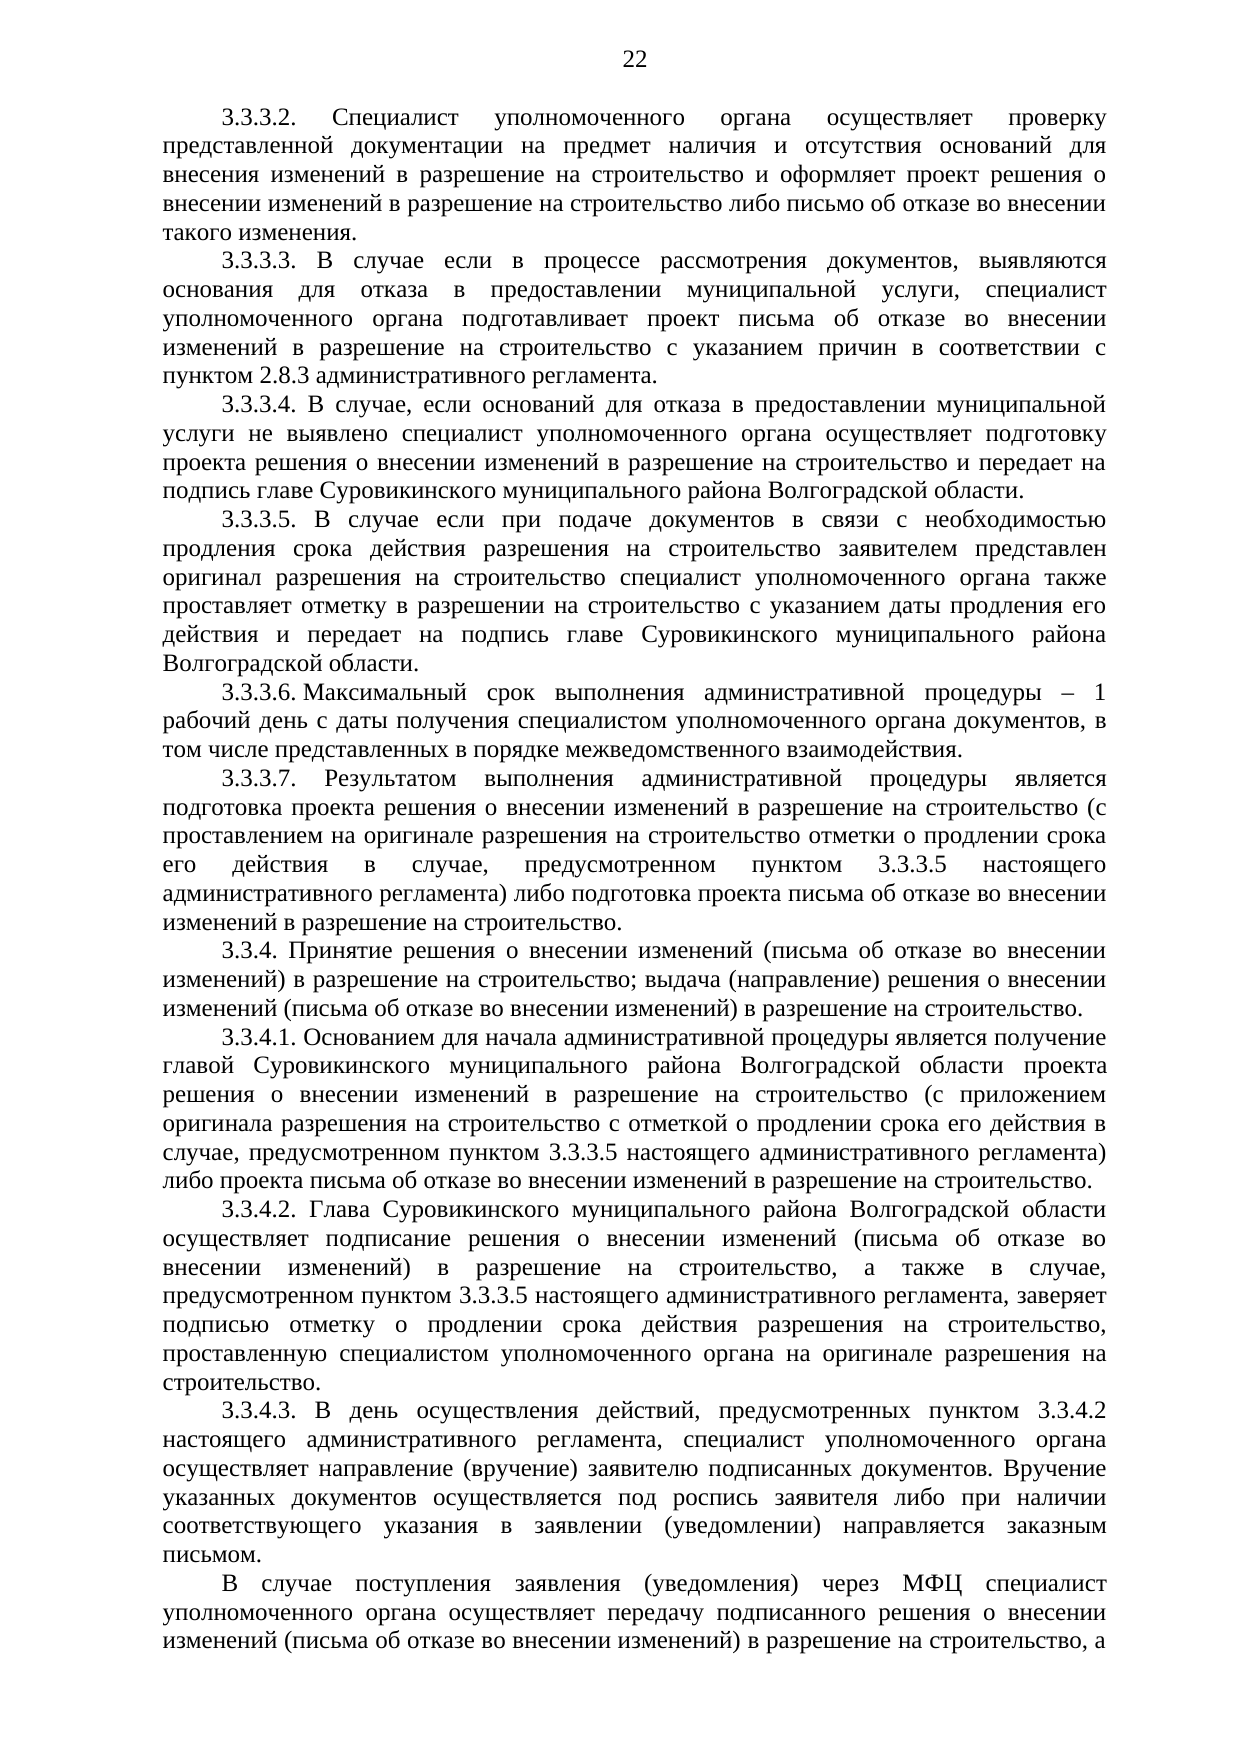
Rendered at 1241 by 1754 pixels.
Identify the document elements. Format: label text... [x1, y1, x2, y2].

text 3.3.4.3. В день осуществления действий, предусмотренных пунктом 3.3.4.2 настоящего административного регламента, специалист уполномоченного органа осуществляет направление (вручение) заявителю подписанных документов. Вручение указанных документов осуществляется под роспись заявителя либо при наличии соответствующего указания в заявлении (уведомлении) направляется заказным письмом. [162, 1396, 1107, 1568]
text 3.3.3.3. В случае если в процессе рассмотрения документов, выявляются основания для отказа в предоставлении муниципальной услуги, специалист уполномоченного органа подготавливает проект письма об отказе во внесении изменений в разрешение на строительство с указанием причин в соответствии с пунктом 2.8.3 административного регламента. [162, 246, 1107, 389]
text 3.3.3.7. Результатом выполнения административной процедуры является подготовка проекта решения о внесении изменений в разрешение на строительство (с проставлением на оригинале разрешения на строительство отметки о продлении срока его действия в случае, предусмотренном пунктом 3.3.3.5 настоящего административного регламента) либо подготовка проекта письма об отказе во внесении изменений в разрешение на строительство. [162, 763, 1107, 936]
text 3.3.4. Принятие решения о внесении изменений (письма об отказе во внесении изменений) в разрешение на строительство; выдача (направление) решения о внесении изменений (письма об отказе во внесении изменений) в разрешение на строительство. [162, 936, 1107, 1022]
text 3.3.3.5. В случае если при подаче документов в связи с необходимостью продления срока действия разрешения на строительство заявителем представлен оригинал разрешения на строительство специалист уполномоченного органа также проставляет отметку в разрешении на строительство с указанием даты продления его действия и передает на подпись главе Суровикинского муниципального района Волгоградской области. [162, 504, 1107, 677]
text 3.3.3.6. Максимальный срок выполнения административной процедуры – 1 рабочий день с даты получения специалистом уполномоченного органа документов, в том числе представленных в порядке межведомственного взаимодействия. [162, 677, 1107, 763]
text 3.3.3.4. В случае, если оснований для отказа в предоставлении муниципальной услуги не выявлено специалист уполномоченного органа осуществляет подготовку проекта решения о внесении изменений в разрешение на строительство и передает на подпись главе Суровикинского муниципального района Волгоградской области. [162, 389, 1107, 504]
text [162, 1568, 1107, 1654]
text 3.3.4.1. Основанием для начала административной процедуры является получение главой Суровикинского муниципального района Волгоградской области проекта решения о внесении изменений в разрешение на строительство (с приложением оригинала разрешения на строительство с отметкой о продлении срока его действия в случае, предусмотренном пунктом 3.3.3.5 настоящего административного регламента) либо проекта письма об отказе во внесении изменений в разрешение на строительство. [162, 1022, 1107, 1194]
text 3.3.4.2. Глава Суровикинского муниципального района Волгоградской области осуществляет подписание решения о внесении изменений (письма об отказе во внесении изменений) в разрешение на строительство, а также в случае, предусмотренном пунктом 3.3.3.5 настоящего административного регламента, заверяет подписью отметку о продлении срока действия разрешения на строительство, проставленную специалистом уполномоченного органа на оригинале разрешения на строительство. [162, 1194, 1107, 1396]
text 3.3.3.2. Специалист уполномоченного органа осуществляет проверку представленной документации на предмет наличия и отсутствия оснований для внесения изменений в разрешение на строительство и оформляет проект решения о внесении изменений в разрешение на строительство либо письмо об отказе во внесении такого изменения. [162, 102, 1107, 246]
